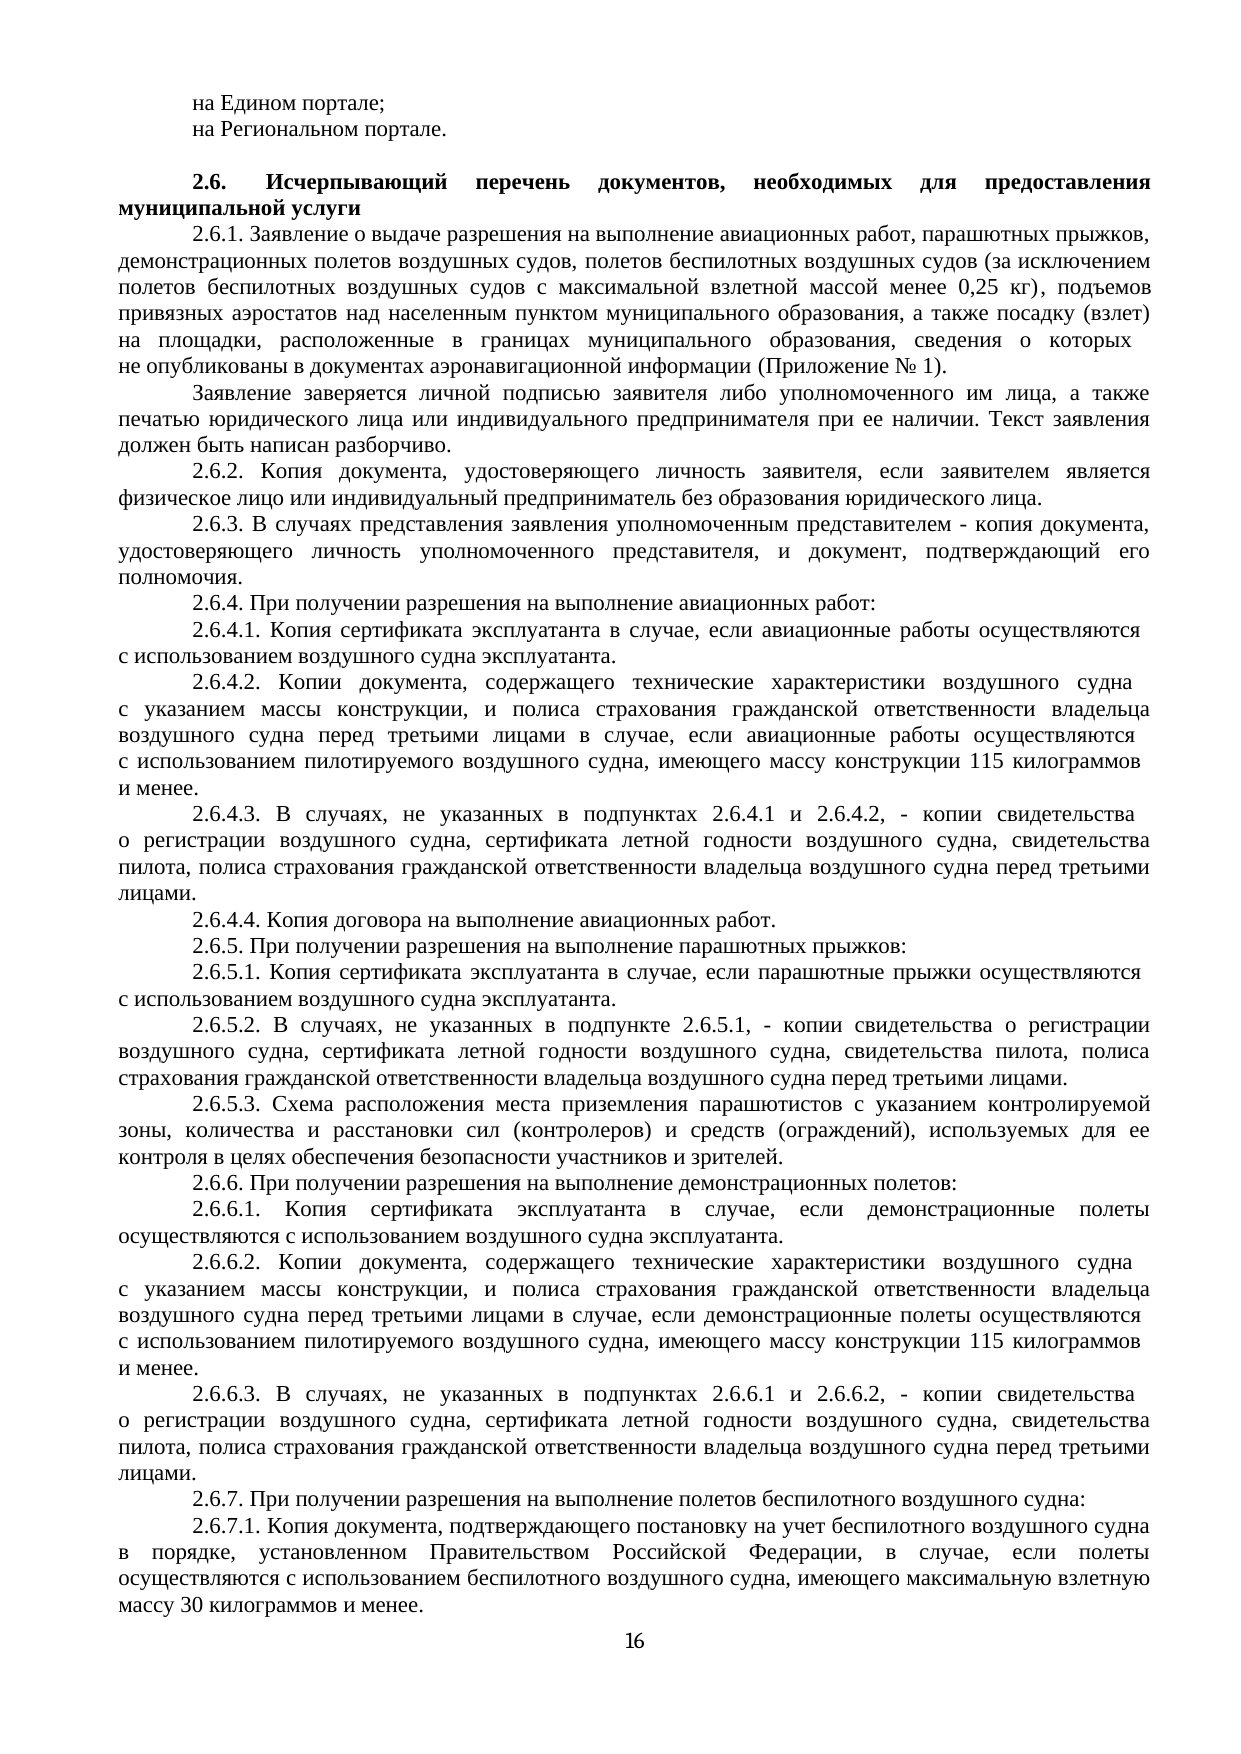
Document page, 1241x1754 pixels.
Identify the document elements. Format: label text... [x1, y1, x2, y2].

text 2.6.6.1. Копия сертификата эксплуатанта в случае, если демонстрационные полеты осуществляются с использованием воздушного судна эксплуатанта. [118, 1196, 1152, 1248]
text 2.6.2. Копия документа, удостоверяющего личность заявителя, если заявителем является физическое лицо или индивидуальный предприниматель без образования юридического лица. [118, 458, 1152, 510]
text 2.6.4. При получении разрешения на выполнение авиационных работ: [118, 589, 1152, 616]
text 2.6. Исчерпывающий перечень документов, необходимых для предоставления муниципальной услуги [118, 168, 1152, 220]
text 2.6.7. При получении разрешения на выполнение полетов беспилотного воздушного судна: [118, 1485, 1152, 1512]
text 2.6.5.1. Копия сертификата эксплуатанта в случае, если парашютные прыжки осуществляются с использованием воздушного судна эксплуатанта. [118, 958, 1152, 1011]
text 2.6.1. Заявление о выдаче разрешения на выполнение авиационных работ, парашютных прыжков, демонстрационных полетов воздушных судов, полетов беспилотных воздушных судов (за исключением полетов беспилотных воздушных судов с максимальной взлетной массой менее 0,25 кг), подъемов привязных аэростатов над населенным пунктом муниципального образования, а также посадку (взлет) на площадки, расположенные в границах муниципального образования, сведения о которых не опубликованы в документах аэронавигационной информации (Приложение № 1). [118, 220, 1152, 378]
text 2.6.7.1. Копия документа, подтверждающего постановку на учет беспилотного воздушного судна в порядке, установленном Правительством Российской Федерации, в случае, если полеты осуществляются с использованием беспилотного воздушного судна, имеющего максимальную взлетную массу 30 килограммов и менее. [118, 1512, 1152, 1617]
text 2.6.3. В случаях представления заявления уполномоченным представителем - копия документа, удостоверяющего личность уполномоченного представителя, и документ, подтверждающий его полномочия. [118, 510, 1152, 589]
text 2.6.4.1. Копия сертификата эксплуатанта в случае, если авиационные работы осуществляются с использованием воздушного судна эксплуатанта. [118, 616, 1152, 668]
text 2.6.4.3. В случаях, не указанных в подпунктах 2.6.4.1 и 2.6.4.2, - копии свидетельства о регистрации воздушного судна, сертификата летной годности воздушного судна, свидетельства пилота, полиса страхования гражданской ответственности владельца воздушного судна перед третьими лицами. [118, 800, 1152, 906]
text 2.6.5.3. Схема расположения места приземления парашютистов с указанием контролируемой зоны, количества и расстановки сил (контролеров) и средств (ограждений), используемых для ее контроля в целях обеспечения безопасности участников и зрителей. [118, 1090, 1152, 1169]
text на Едином портале; [118, 89, 1152, 115]
text 2.6.5.2. В случаях, не указанных в подпункте 2.6.5.1, - копии свидетельства о регистрации воздушного судна, сертификата летной годности воздушного судна, свидетельства пилота, полиса страхования гражданской ответственности владельца воздушного судна перед третьими лицами. [118, 1011, 1152, 1090]
text 2.6.6.2. Копии документа, содержащего технические характеристики воздушного судна с указанием массы конструкции, и полиса страхования гражданской ответственности владельца воздушного судна перед третьими лицами в случае, если демонстрационные полеты осуществляются с использованием пилотируемого воздушного судна, имеющего массу конструкции 115 килограммов и менее. [118, 1248, 1152, 1380]
text 2.6.4.2. Копии документа, содержащего технические характеристики воздушного судна с указанием массы конструкции, и полиса страхования гражданской ответственности владельца воздушного судна перед третьими лицами в случае, если авиационные работы осуществляются с использованием пилотируемого воздушного судна, имеющего массу конструкции 115 килограммов и менее. [118, 668, 1152, 800]
text 2.6.6.3. В случаях, не указанных в подпунктах 2.6.6.1 и 2.6.6.2, - копии свидетельства о регистрации воздушного судна, сертификата летной годности воздушного судна, свидетельства пилота, полиса страхования гражданской ответственности владельца воздушного судна перед третьими лицами. [118, 1380, 1152, 1485]
text Заявление заверяется личной подписью заявителя либо уполномоченного им лица, а также печатью юридического лица или индивидуального предпринимателя при ее наличии. Текст заявления должен быть написан разборчиво. [118, 378, 1152, 458]
text на Региональном портале. [118, 115, 1152, 141]
text 2.6.6. При получении разрешения на выполнение демонстрационных полетов: [118, 1169, 1152, 1196]
text 2.6.4.4. Копия договора на выполнение авиационных работ. [118, 906, 1152, 932]
text 2.6.5. При получении разрешения на выполнение парашютных прыжков: [118, 932, 1152, 958]
